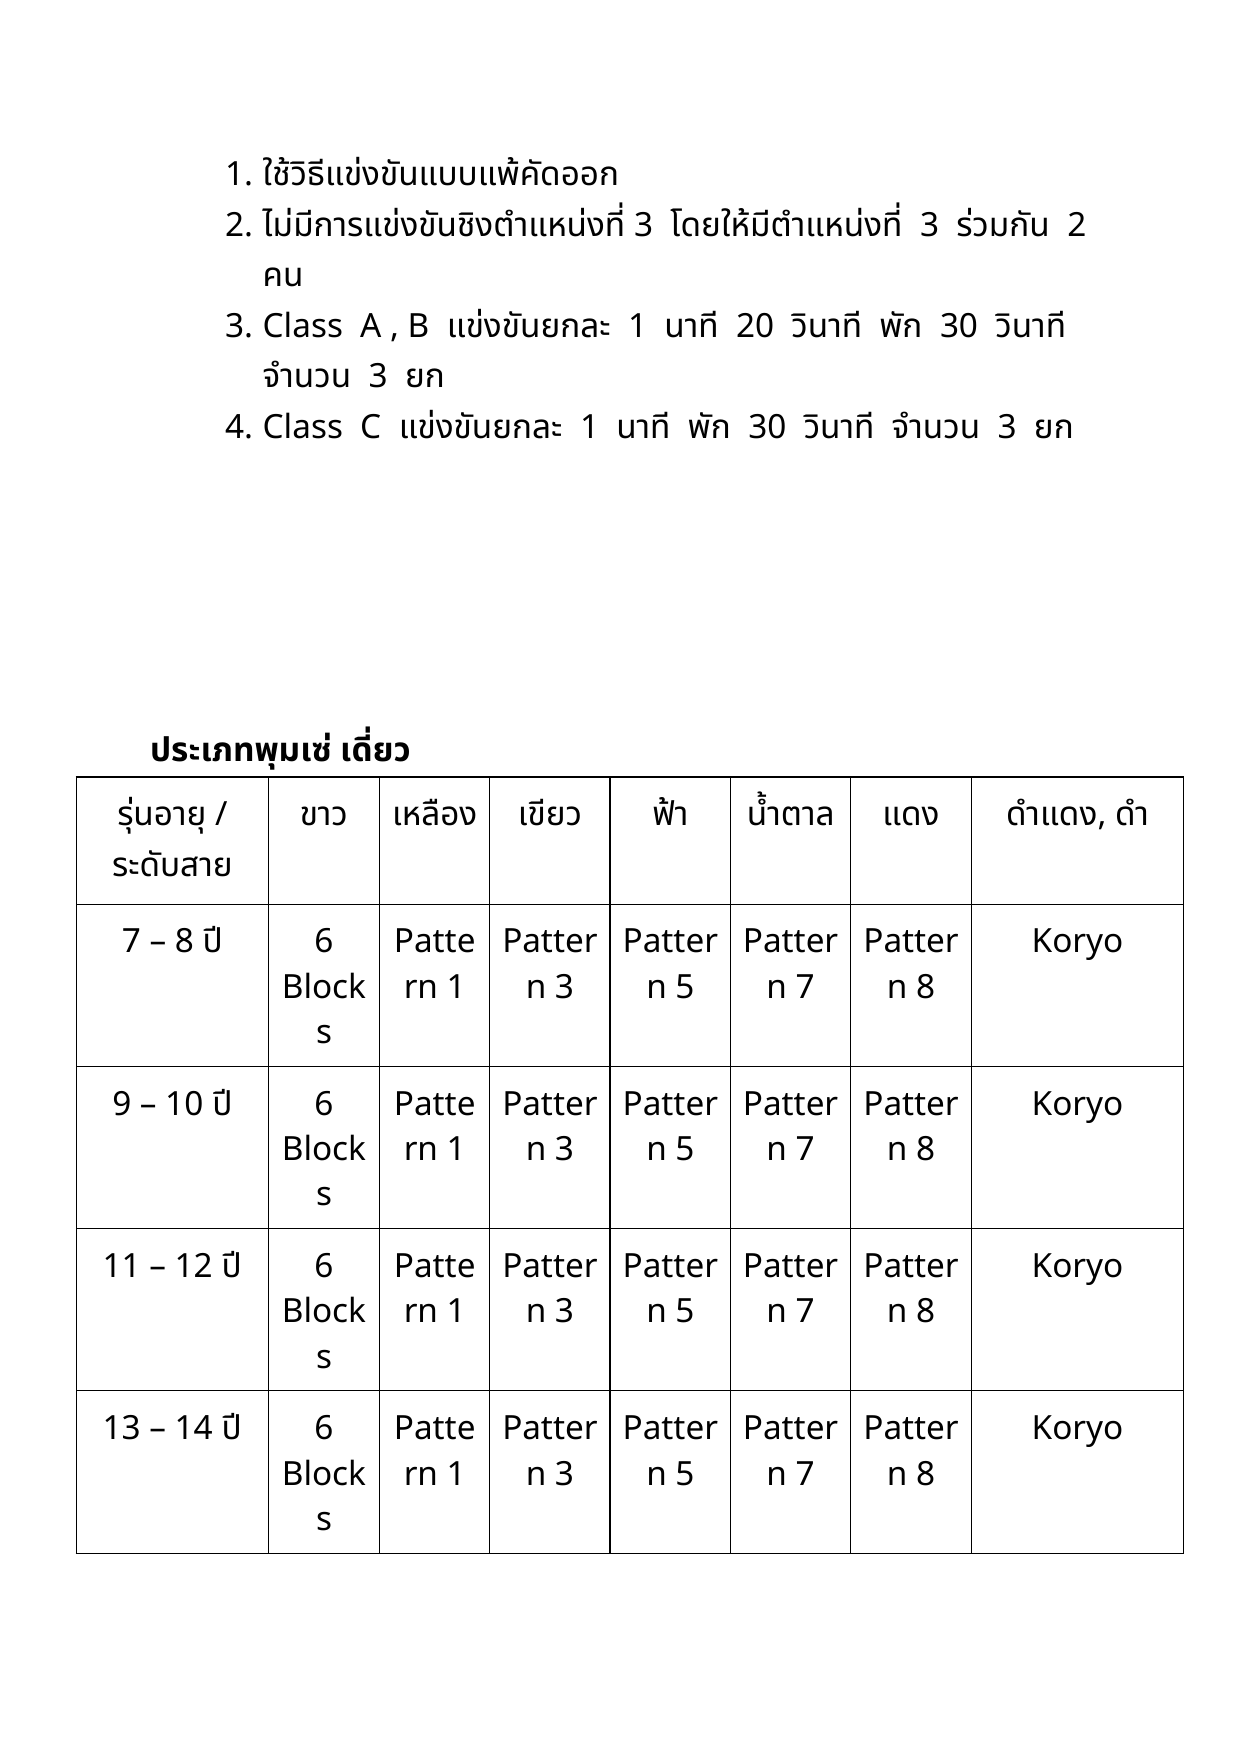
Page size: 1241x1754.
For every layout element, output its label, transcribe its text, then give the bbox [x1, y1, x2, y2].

table_cell 13 – 14 ปี [77, 1391, 268, 1553]
table_cell Pattern 7 [731, 1391, 850, 1553]
table_cell Pattern 1 [380, 1391, 489, 1553]
table_cell 6 Blocks [269, 905, 379, 1066]
table_cell Pattern 8 [851, 1391, 971, 1553]
table_cell Pattern 3 [490, 905, 609, 1066]
table_cell Pattern 3 [490, 1229, 609, 1390]
text ประเภทพุมเซ่ เดี่ยว [150, 726, 1090, 776]
table_cell Pattern 1 [380, 1229, 489, 1390]
table_header รุ่นอายุ / ระดับสาย [77, 778, 268, 903]
table_cell Pattern 5 [611, 905, 730, 1066]
table_cell Pattern 7 [731, 1229, 850, 1390]
table_cell Pattern 7 [731, 1067, 850, 1228]
table_cell Pattern 5 [611, 1067, 730, 1228]
table_cell Koryo [972, 1067, 1183, 1228]
table_cell Pattern 7 [731, 905, 850, 1066]
table_cell Pattern 3 [490, 1391, 609, 1553]
table_cell Pattern 8 [851, 905, 971, 1066]
table_cell Pattern 8 [851, 1229, 971, 1390]
table_header ฟ้า [611, 778, 730, 903]
table_cell 11 – 12 ปี [77, 1229, 268, 1390]
table_header แดง [851, 778, 971, 903]
table_cell 6 Blocks [269, 1067, 379, 1228]
table_cell Pattern 1 [380, 905, 489, 1066]
table_cell Pattern 8 [851, 1067, 971, 1228]
table_cell Pattern 1 [380, 1067, 489, 1228]
table_cell 6 Blocks [269, 1229, 379, 1390]
table_cell 7 – 8 ปี [77, 905, 268, 1066]
table_cell Pattern 5 [611, 1229, 730, 1390]
table_cell 6 Blocks [269, 1391, 379, 1553]
table_cell 9 – 10 ปี [77, 1067, 268, 1228]
list ไม่มีการแข่งขันชิงตำแหน่งที่ 3 โดยให้มีตำแหน่งที่ 3 ร่วมกัน 2 คน [225, 201, 1090, 302]
list ใช้วิธีแข่งขันแบบแพ้คัดออก [225, 150, 1090, 201]
table_cell Pattern 3 [490, 1067, 609, 1228]
table_header น้ำตาล [731, 778, 850, 903]
list Class C แข่งขันยกละ 1 นาที พัก 30 วินาที จำนวน 3 ยก [225, 403, 1090, 453]
table_cell Koryo [972, 1391, 1183, 1553]
list Class A , B แข่งขันยกละ 1 นาที 20 วินาที พัก 30 วินาที จำนวน 3 ยก [225, 302, 1090, 403]
table_header ขาว [269, 778, 379, 903]
table_cell Pattern 5 [611, 1391, 730, 1553]
table_header เขียว [490, 778, 609, 903]
table_cell Koryo [972, 1229, 1183, 1390]
table_cell Koryo [972, 905, 1183, 1066]
table_header ดำแดง, ดำ [972, 778, 1183, 903]
table_header เหลือง [380, 778, 489, 903]
